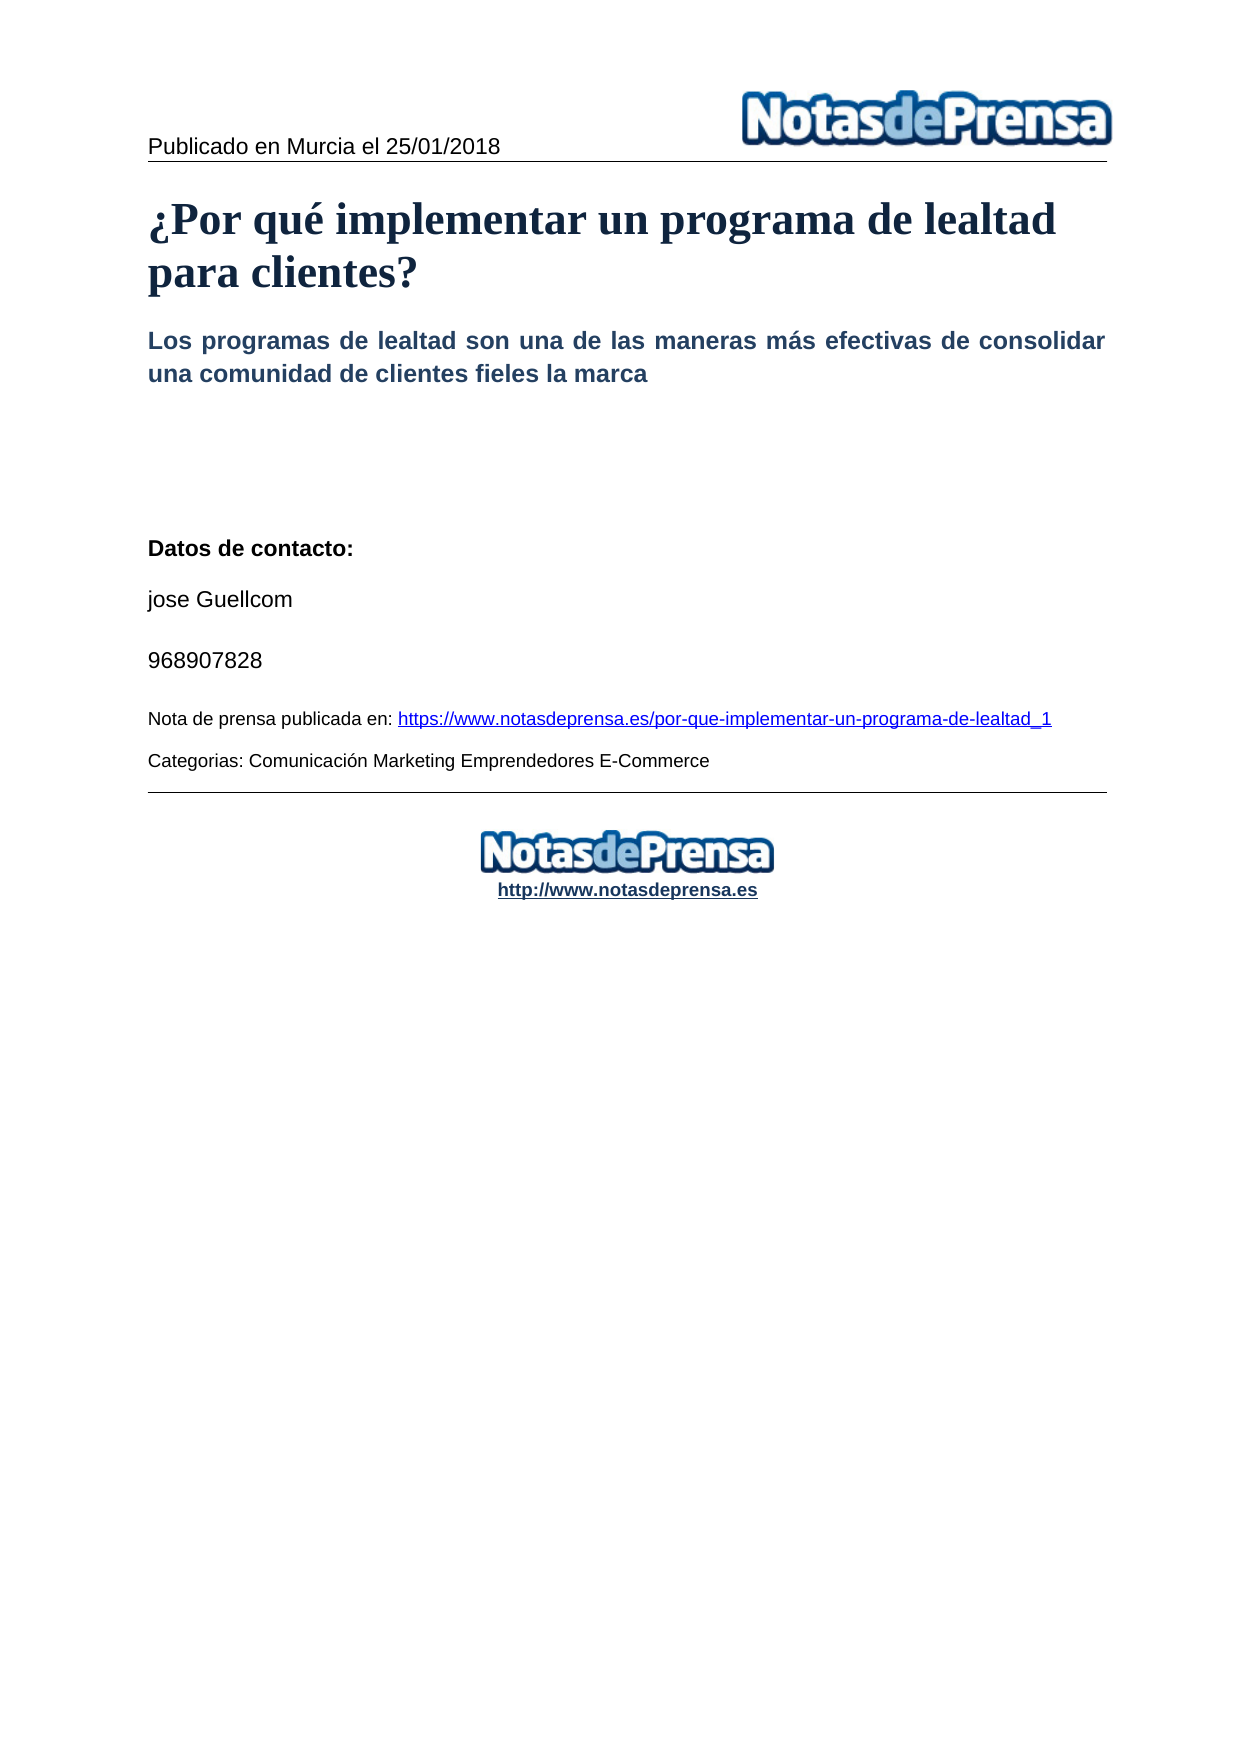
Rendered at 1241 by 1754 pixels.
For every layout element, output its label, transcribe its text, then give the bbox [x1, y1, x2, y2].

picture [480, 829, 775, 875]
text Publicado en Murcia el 25/01/2018 [148, 133, 1107, 161]
text Datos de contacto: [148, 535, 1107, 562]
subtitle Los programas de lealtad son una de las maneras más efectivas de consolidar una comunidad de clientes fieles la marca [148, 326, 1107, 388]
text http://www.notasdeprensa.es [148, 879, 1107, 901]
text 968907828 [148, 647, 1063, 673]
text jose Guellcom [148, 586, 1063, 613]
picture [742, 90, 1113, 148]
subtitle ¿Por qué implementar un programa de lealtad para clientes? [148, 192, 1107, 297]
text Nota de prensa publicada en: https://www.notasdeprensa.es/por-que-implementar-un-programa-de-lealtad_1 [148, 707, 1107, 729]
text Categorias: Comunicación Marketing Emprendedores E-Commerce [148, 750, 1107, 771]
